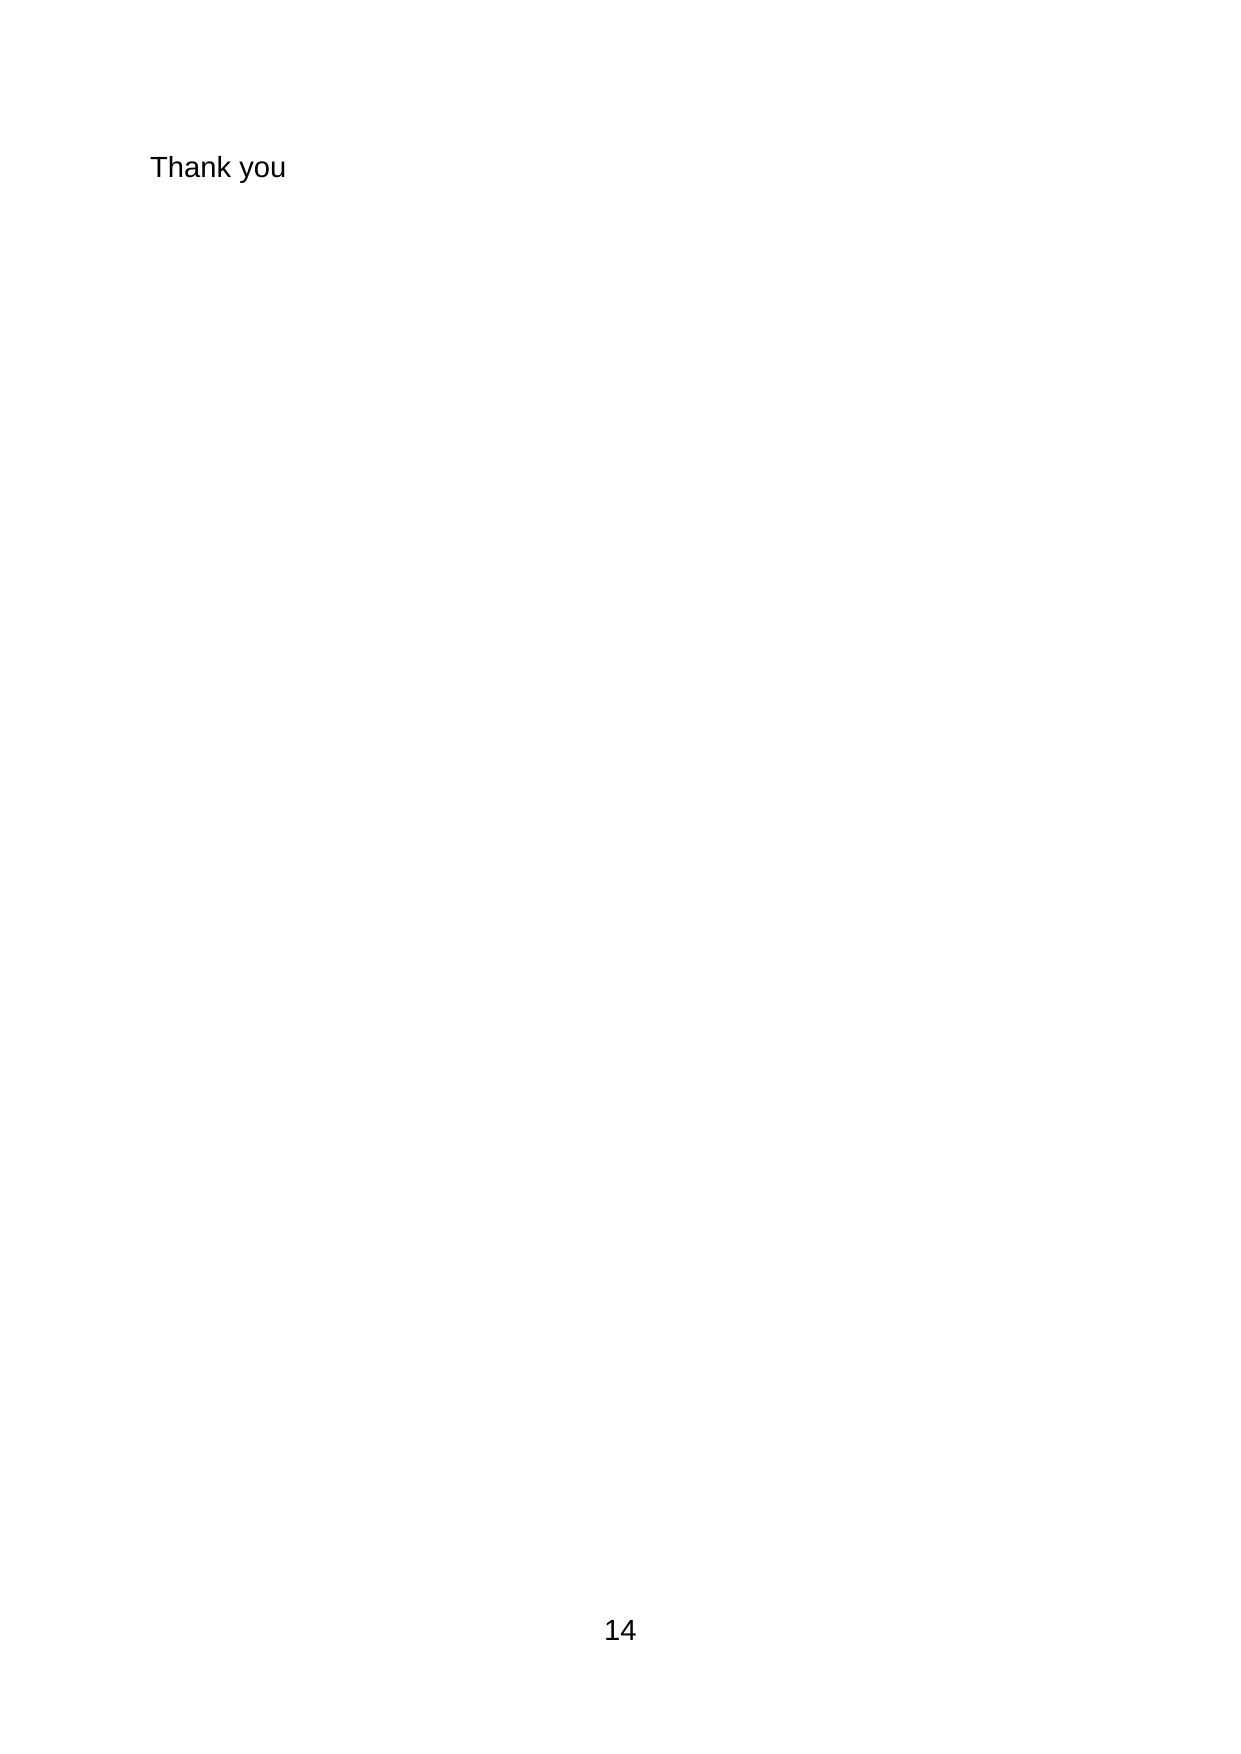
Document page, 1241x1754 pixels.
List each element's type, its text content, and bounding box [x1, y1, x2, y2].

text Thank you [150, 150, 1090, 183]
